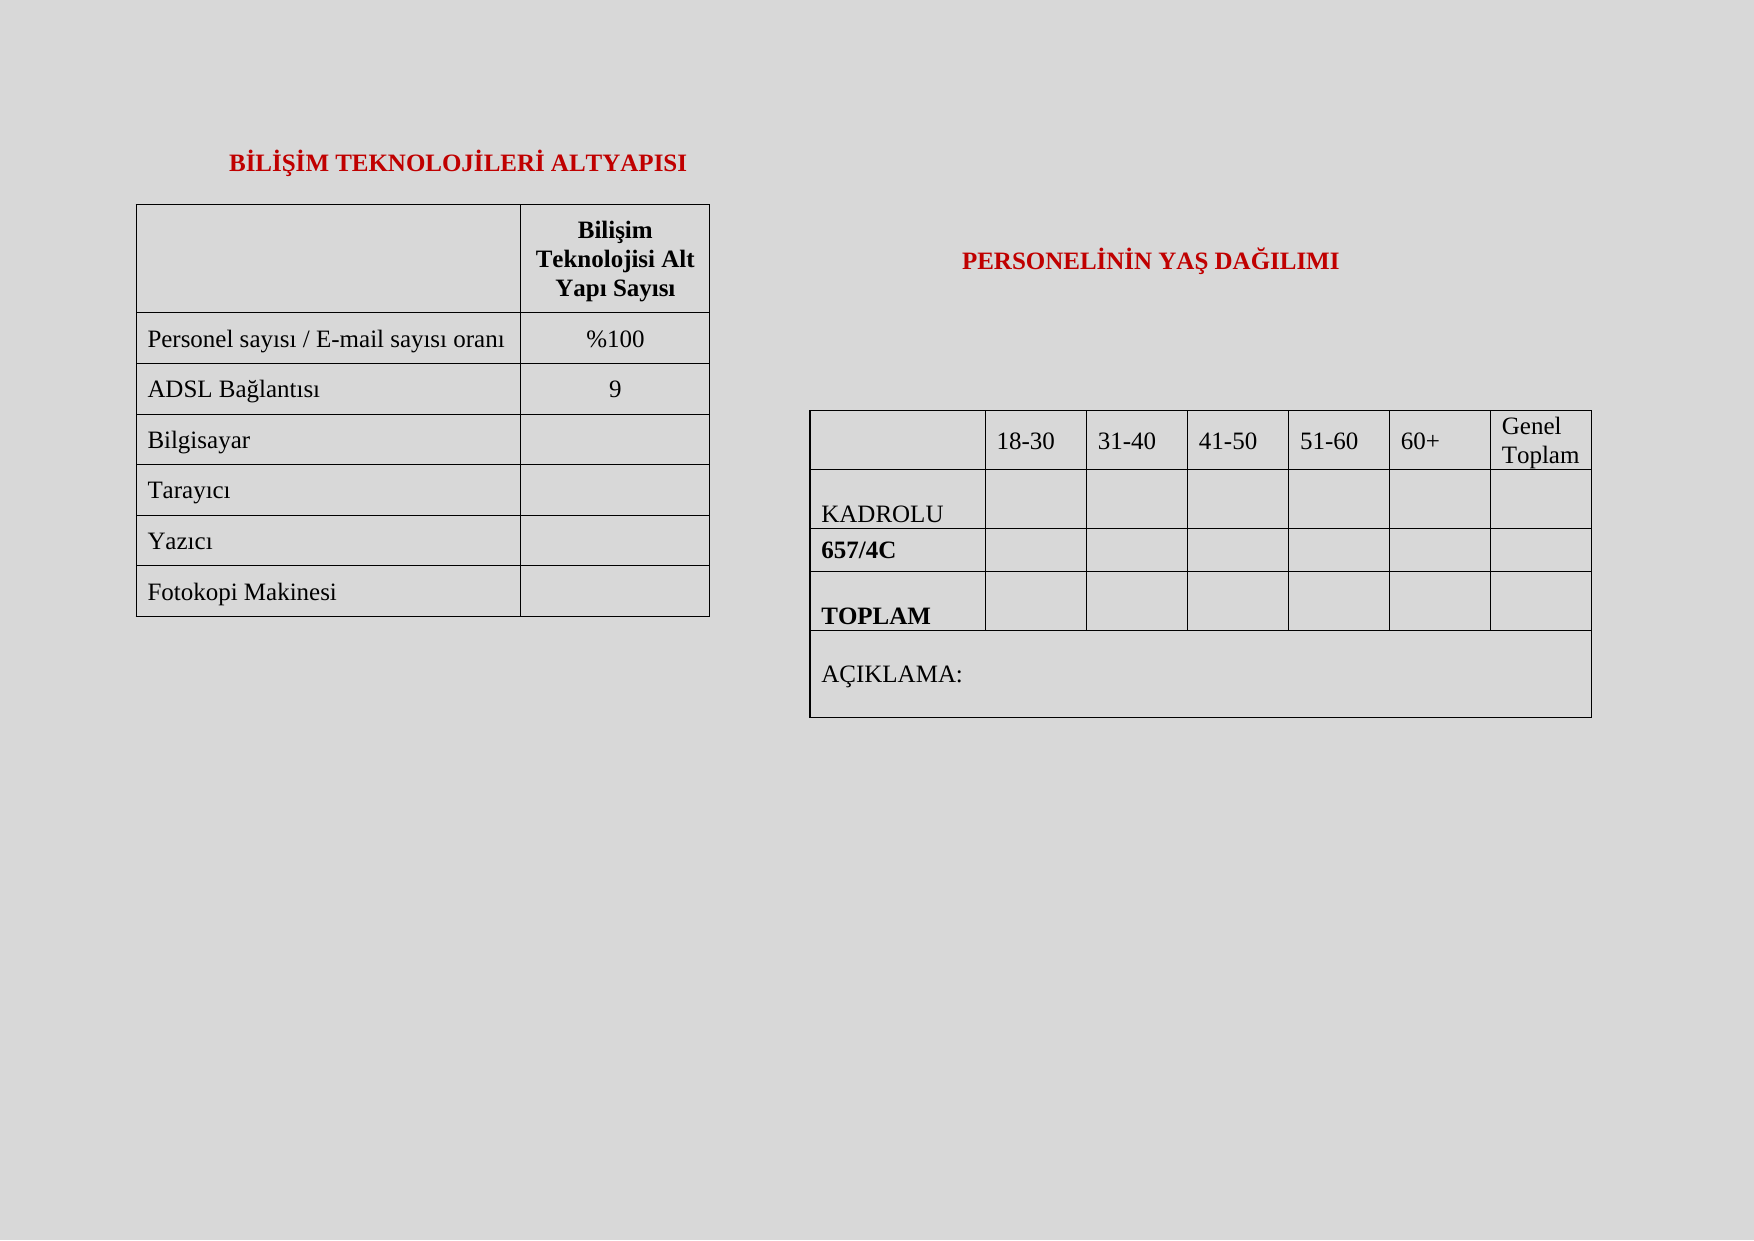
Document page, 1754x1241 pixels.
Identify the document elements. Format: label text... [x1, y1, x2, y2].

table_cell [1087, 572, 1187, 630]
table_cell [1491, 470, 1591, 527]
text BİLİŞİM TEKNOLOJİLERİ ALTYAPISI [148, 148, 1606, 176]
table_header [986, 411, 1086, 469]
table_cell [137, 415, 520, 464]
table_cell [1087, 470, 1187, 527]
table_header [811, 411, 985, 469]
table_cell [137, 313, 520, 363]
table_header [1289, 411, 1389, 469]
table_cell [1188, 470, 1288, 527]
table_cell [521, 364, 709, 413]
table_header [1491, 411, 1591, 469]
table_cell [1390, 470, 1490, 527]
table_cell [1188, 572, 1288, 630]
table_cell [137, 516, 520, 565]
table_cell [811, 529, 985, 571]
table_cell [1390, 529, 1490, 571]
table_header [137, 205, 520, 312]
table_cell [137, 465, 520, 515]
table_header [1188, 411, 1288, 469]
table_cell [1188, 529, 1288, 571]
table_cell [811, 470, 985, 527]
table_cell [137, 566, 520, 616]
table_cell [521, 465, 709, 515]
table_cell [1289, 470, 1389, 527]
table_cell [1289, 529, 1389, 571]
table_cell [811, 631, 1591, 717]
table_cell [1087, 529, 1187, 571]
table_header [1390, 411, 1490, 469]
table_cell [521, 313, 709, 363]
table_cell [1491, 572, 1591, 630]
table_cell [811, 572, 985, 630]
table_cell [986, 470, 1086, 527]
text PERSONELİNİN YAŞ DAĞILIMI [710, 246, 1606, 275]
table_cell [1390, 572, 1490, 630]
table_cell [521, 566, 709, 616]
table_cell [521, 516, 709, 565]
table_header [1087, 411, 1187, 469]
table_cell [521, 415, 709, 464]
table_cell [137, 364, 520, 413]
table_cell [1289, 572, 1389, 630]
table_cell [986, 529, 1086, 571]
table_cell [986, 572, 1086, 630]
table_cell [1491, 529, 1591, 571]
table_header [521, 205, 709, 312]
